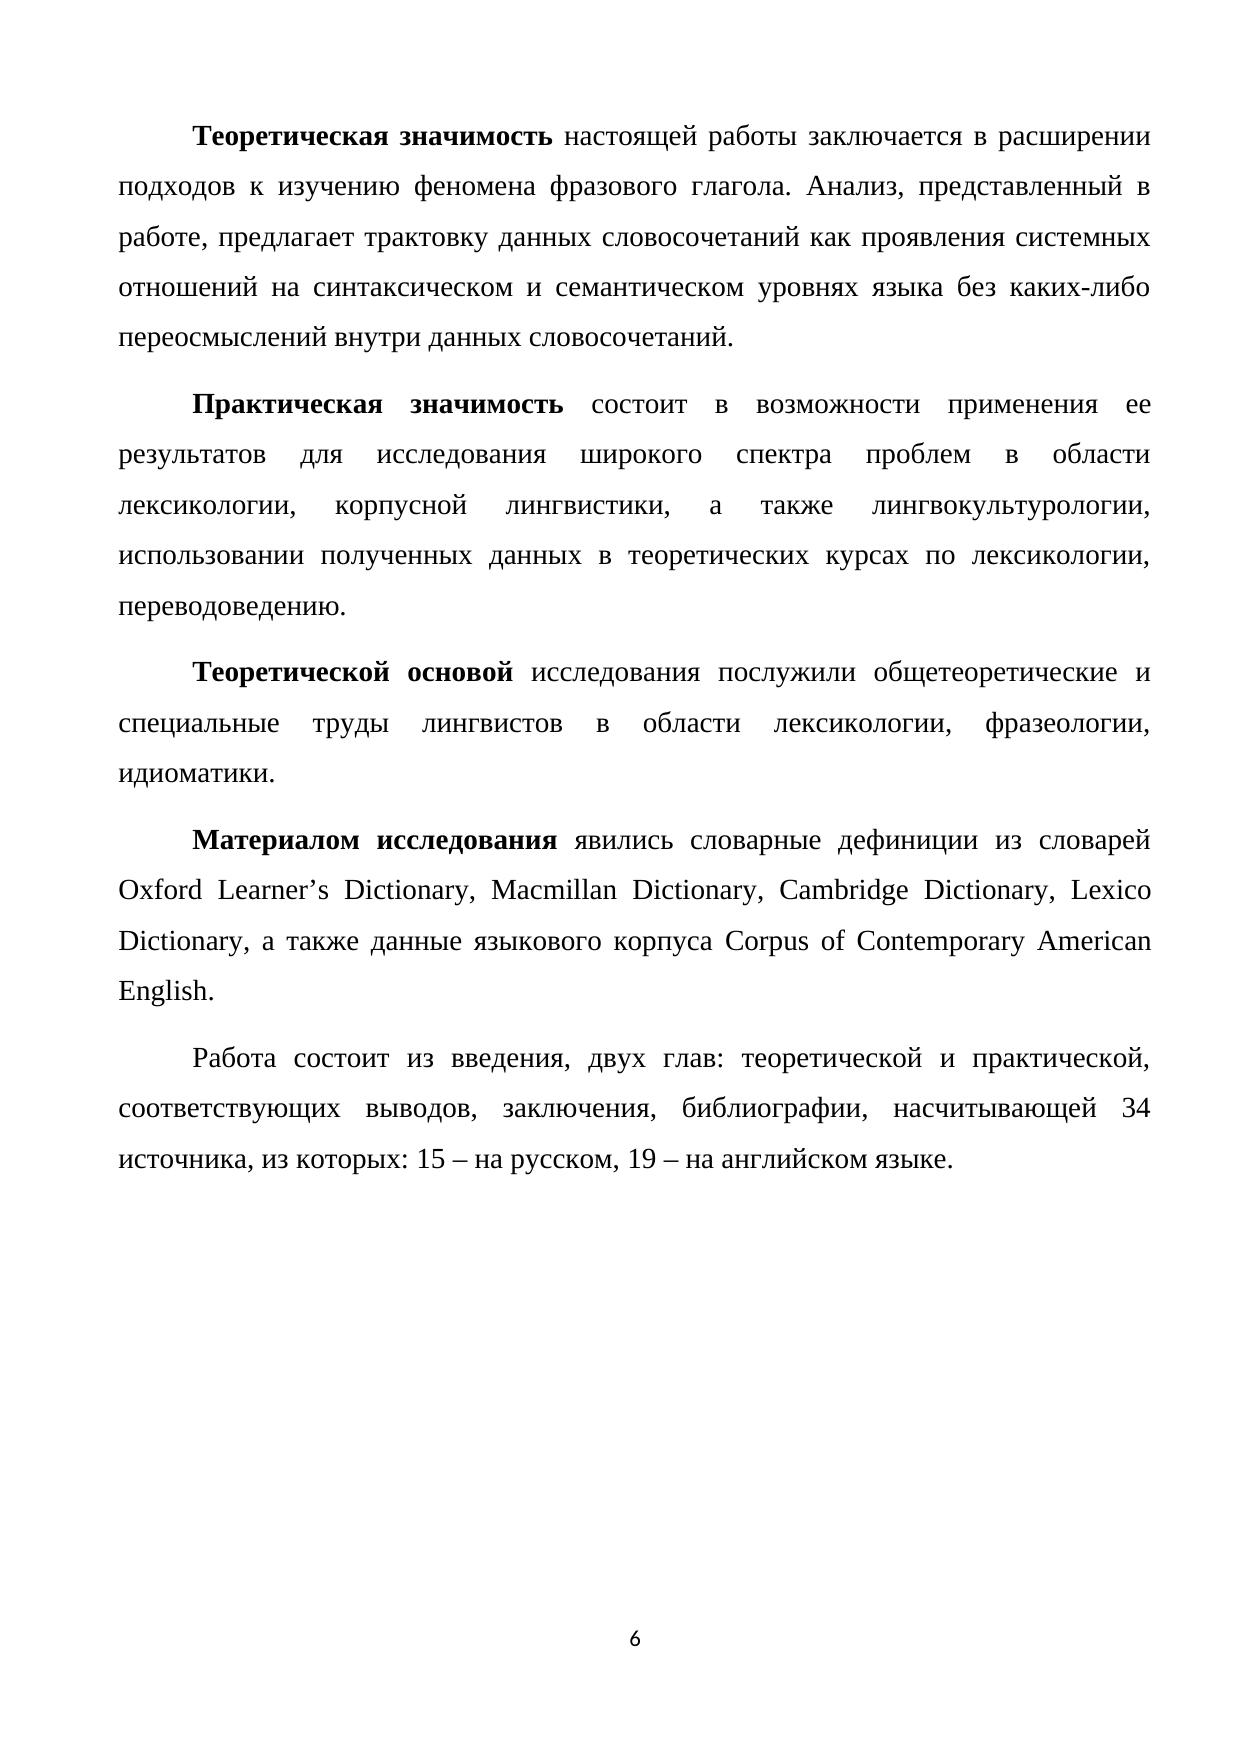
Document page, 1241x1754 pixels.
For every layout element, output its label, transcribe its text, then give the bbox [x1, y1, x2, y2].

text Практическая значимость состоит в возможности применения ее результатов для исследования широкого спектра проблем в области лексикологии, корпусной лингвистики, а также лингвокультурологии, использовании полученных данных в теоретических курсах по лексикологии, переводоведению. [118, 386, 1152, 621]
text Теоретическая значимость настоящей работы заключается в расширении подходов к изучению феномена фразового глагола. Анализ, представленный в работе, предлагает трактовку данных словосочетаний как проявления системных отношений на синтаксическом и семантическом уровнях языка без каких-либо переосмыслений внутри данных словосочетаний. [118, 118, 1152, 353]
text Работа состоит из введения, двух глав: теоретической и практической, соответствующих выводов, заключения, библиографии, насчитывающей 34 источника, из которых: 15 – на русском, 19 – на английском языке. [118, 1040, 1152, 1174]
text Материалом исследования явились словарные дефиниции из словарей Oxford Learner’s Dictionary, Macmillan Dictionary, Cambridge Dictionary, Lexico Dictionary, а также данные языкового корпуса Corpus of Contemporary American English. [118, 822, 1152, 1007]
text Теоретической основой исследования послужили общетеоретические и специальные труды лингвистов в области лексикологии, фразеологии, идиоматики. [118, 654, 1152, 789]
